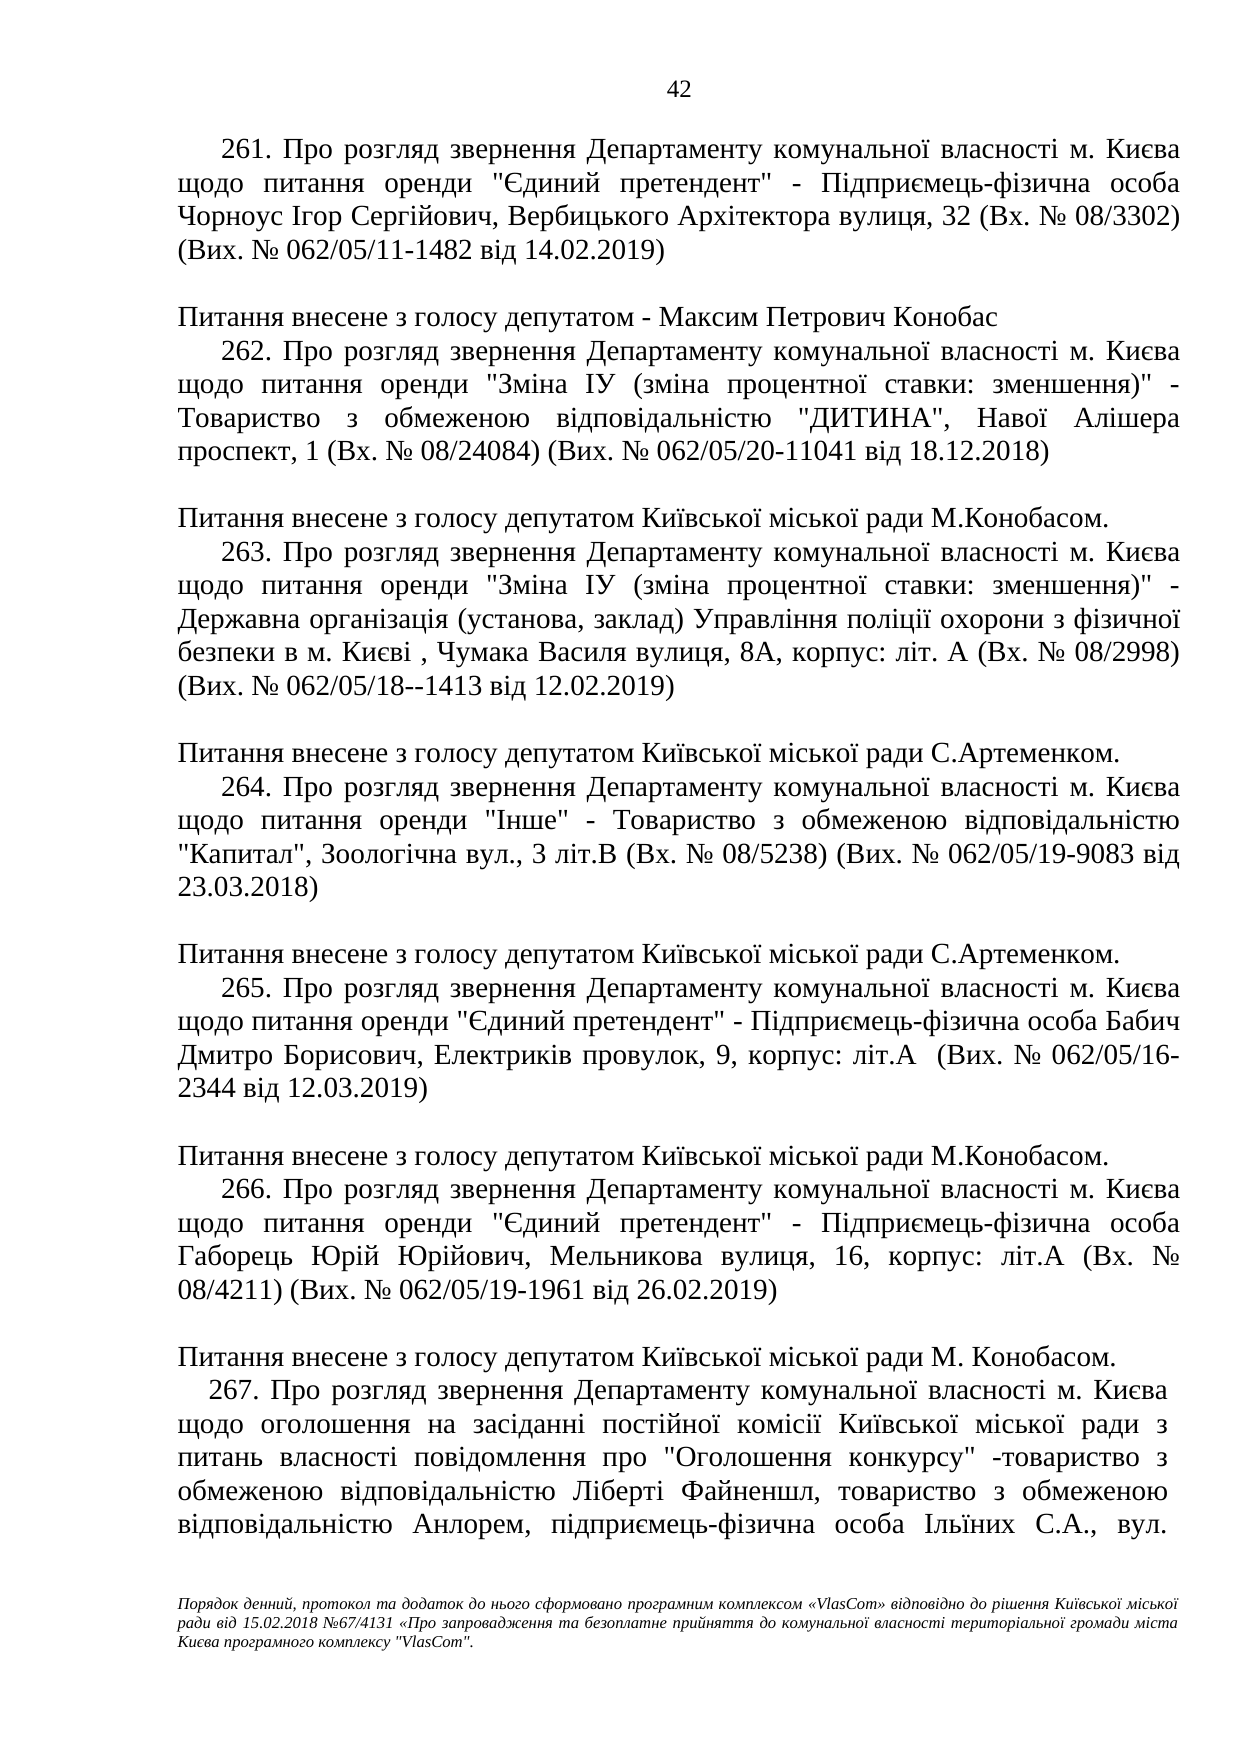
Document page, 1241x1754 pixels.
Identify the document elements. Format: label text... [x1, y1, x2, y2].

text Питання внесене з голосу депутатом Київської міської ради М.Конобасом. [177, 500, 1181, 534]
text 265. Про розгляд звернення Департаменту комунальної власності м. Києва щодо питання оренди "Єдиний претендент" - Підприємець-фізична особа Бабич Дмитро Борисович, Електриків провулок, 9, корпус: літ.А (Вих. № 062/05/16-2344 від 12.03.2019) [177, 970, 1181, 1104]
text 264. Про розгляд звернення Департаменту комунальної власності м. Києва щодо питання оренди "Інше" - Товариство з обмеженою відповідальністю "Капитал", Зоологічна вул., 3 літ.В (Вх. № 08/5238) (Вих. № 062/05/19-9083 від 23.03.2018) [177, 769, 1181, 903]
text Питання внесене з голосу депутатом Київської міської ради М.Конобасом. [177, 1138, 1181, 1171]
text Питання внесене з голосу депутатом - Максим Петрович Конобас [177, 299, 1181, 333]
text 266. Про розгляд звернення Департаменту комунальної власності м. Києва щодо питання оренди "Єдиний претендент" - Підприємець-фізична особа Габорець Юрій Юрійович, Мельникова вулиця, 16, корпус: літ.А (Вх. № 08/4211) (Вих. № 062/05/19-1961 від 26.02.2019) [177, 1171, 1181, 1305]
text 262. Про розгляд звернення Департаменту комунальної власності м. Києва щодо питання оренди "Зміна ІУ (зміна процентної ставки: зменшення)" - Товариство з обмеженою відповідальністю "ДИТИНА", Навої Алішера проспект, 1 (Вх. № 08/24084) (Вих. № 062/05/20-11041 від 18.12.2018) [177, 333, 1181, 467]
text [177, 1372, 1181, 1540]
text Питання внесене з голосу депутатом Київської міської ради С.Артеменком. [177, 735, 1181, 769]
text 261. Про розгляд звернення Департаменту комунальної власності м. Києва щодо питання оренди "Єдиний претендент" - Підприємець-фізична особа Чорноус Ігор Сергійович, Вербицького Архітектора вулиця, 32 (Вх. № 08/3302) (Вих. № 062/05/11-1482 від 14.02.2019) [177, 131, 1181, 266]
text Питання внесене з голосу депутатом Київської міської ради М. Конобасом. [177, 1339, 1181, 1372]
text 263. Про розгляд звернення Департаменту комунальної власності м. Києва щодо питання оренди "Зміна ІУ (зміна процентної ставки: зменшення)" - Державна організація (установа, заклад) Управління поліції охорони з фізичної безпеки в м. Києві , Чумака Василя вулиця, 8А, корпус: літ. А (Вх. № 08/2998) (Вих. № 062/05/18--1413 від 12.02.2019) [177, 534, 1181, 702]
text Питання внесене з голосу депутатом Київської міської ради С.Артеменком. [177, 936, 1181, 970]
